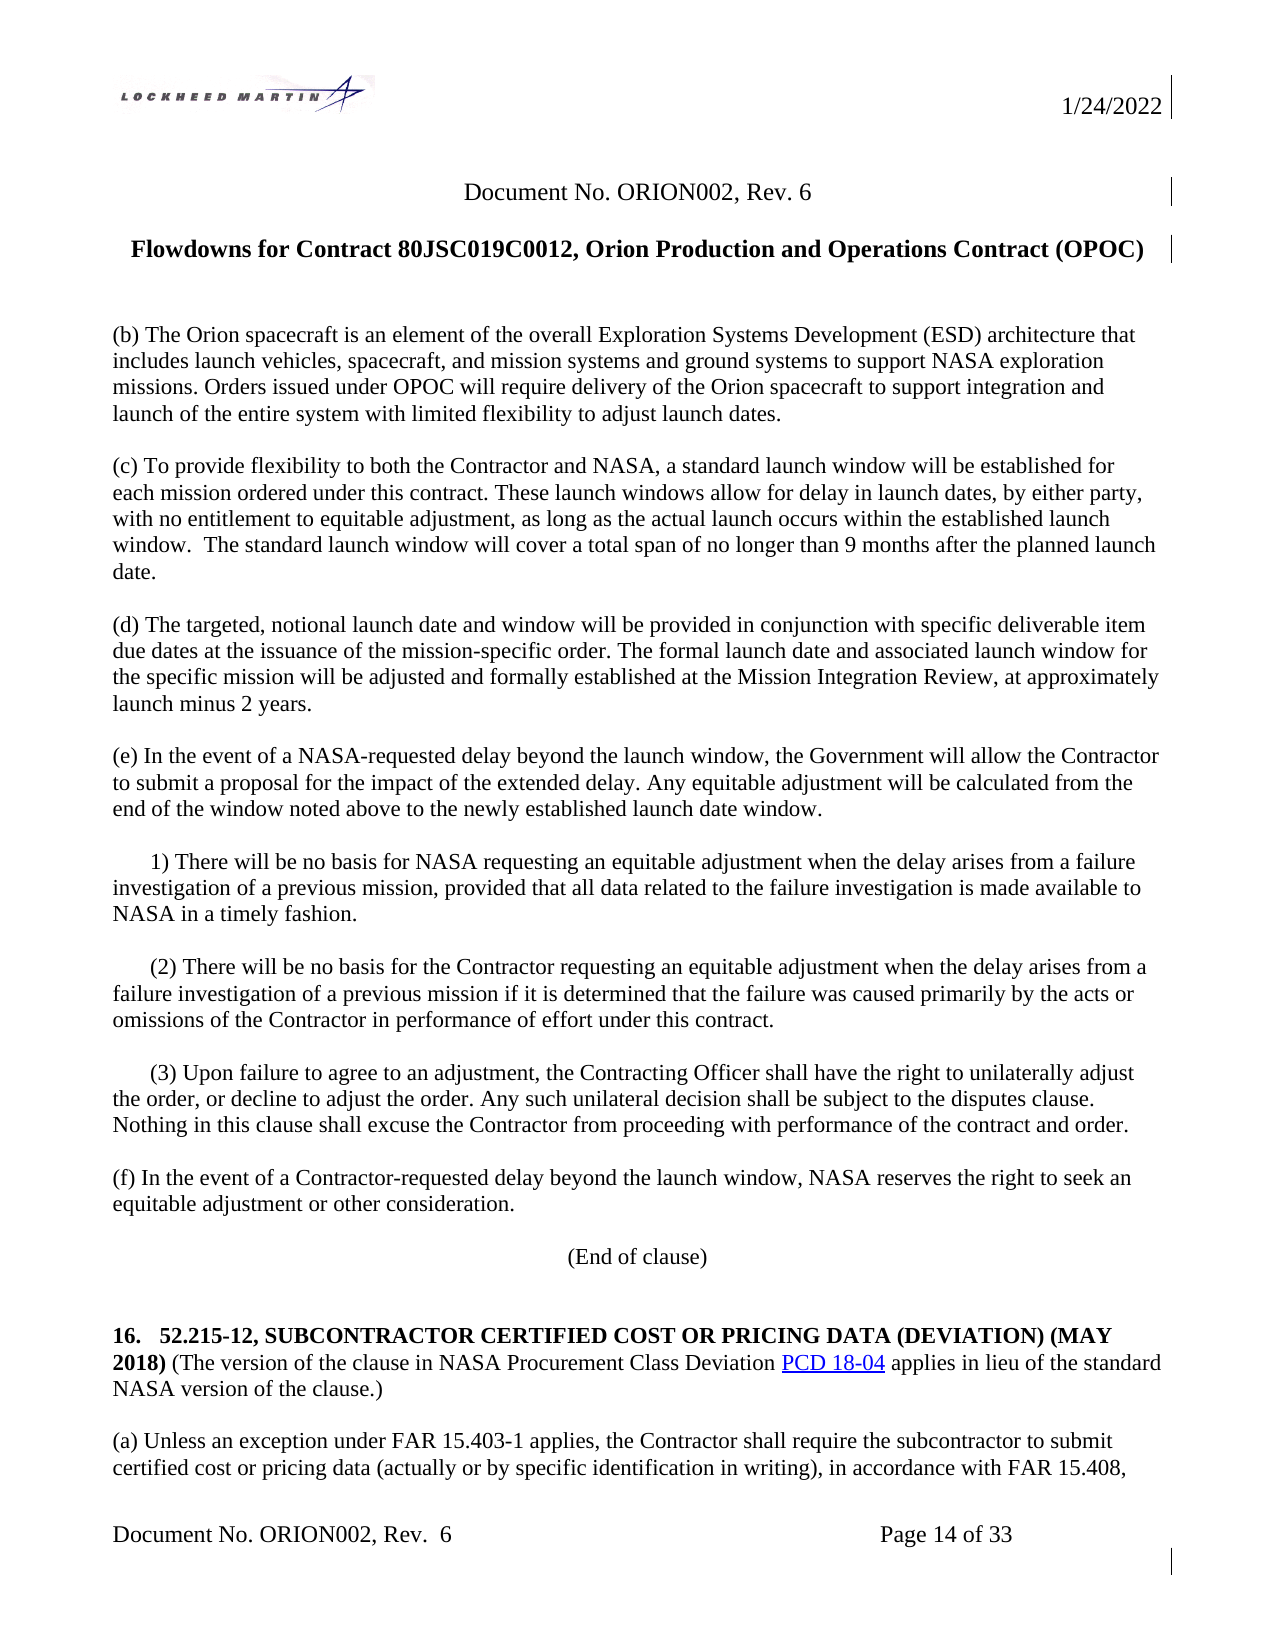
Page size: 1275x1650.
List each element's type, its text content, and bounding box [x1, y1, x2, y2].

text (End of clause) [112, 1243, 1162, 1269]
list (3) Upon failure to agree to an adjustment, the Contracting Officer shall have the right to unilaterally adjust the order, or decline to adjust the order. Any such unilateral decision shall be subject to the disputes clause. Nothing in this clause shall excuse the Contractor from proceeding with performance of the contract and order. [112, 1059, 1162, 1138]
text 16. 52.215-12, SUBCONTRACTOR CERTIFIED COST OR PRICING DATA (DEVIATION) (MAY 2018) (The version of the clause in NASA Procurement Class Deviation PCD 18-04 applies in lieu of the standard NASA version of the clause.) [112, 1322, 1162, 1401]
list (2) There will be no basis for the Contractor requesting an equitable adjustment when the delay arises from a failure investigation of a previous mission if it is determined that the failure was caused primarily by the acts or omissions of the Contractor in performance of effort under this contract. [112, 953, 1162, 1032]
list (e) In the event of a NASA-requested delay beyond the launch window, the Government will allow the Contractor to submit a proposal for the impact of the extended delay. Any equitable adjustment will be calculated from the end of the window noted above to the newly established launch date window. [112, 742, 1162, 821]
list (b) The Orion spacecraft is an element of the overall Exploration Systems Development (ESD) architecture that includes launch vehicles, spacecraft, and mission systems and ground systems to support NASA exploration missions. Orders issued under OPOC will require delivery of the Orion spacecraft to support integration and launch of the entire system with limited flexibility to adjust launch dates. [112, 321, 1162, 426]
list 1) There will be no basis for NASA requesting an equitable adjustment when the delay arises from a failure investigation of a previous mission, provided that all data related to the failure investigation is made available to NASA in a timely fashion. [112, 848, 1162, 927]
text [112, 1428, 1162, 1480]
list (f) In the event of a Contractor-requested delay beyond the launch window, NASA reserves the right to seek an equitable adjustment or other consideration. [112, 1164, 1162, 1217]
picture [112, 75, 375, 114]
list (c) To provide flexibility to both the Contractor and NASA, a standard launch window will be established for each mission ordered under this contract. These launch windows allow for delay in launch dates, by either party, with no entitlement to equitable adjustment, as long as the actual launch occurs within the established launch window. The standard launch window will cover a total span of no longer than 9 months after the planned launch date. [112, 452, 1162, 584]
list (d) The targeted, notional launch date and window will be provided in conjunction with specific deliverable item due dates at the issuance of the mission-specific order. The formal launch date and associated launch window for the specific mission will be adjusted and formally established at the Mission Integration Review, at approximately launch minus 2 years. [112, 611, 1162, 716]
